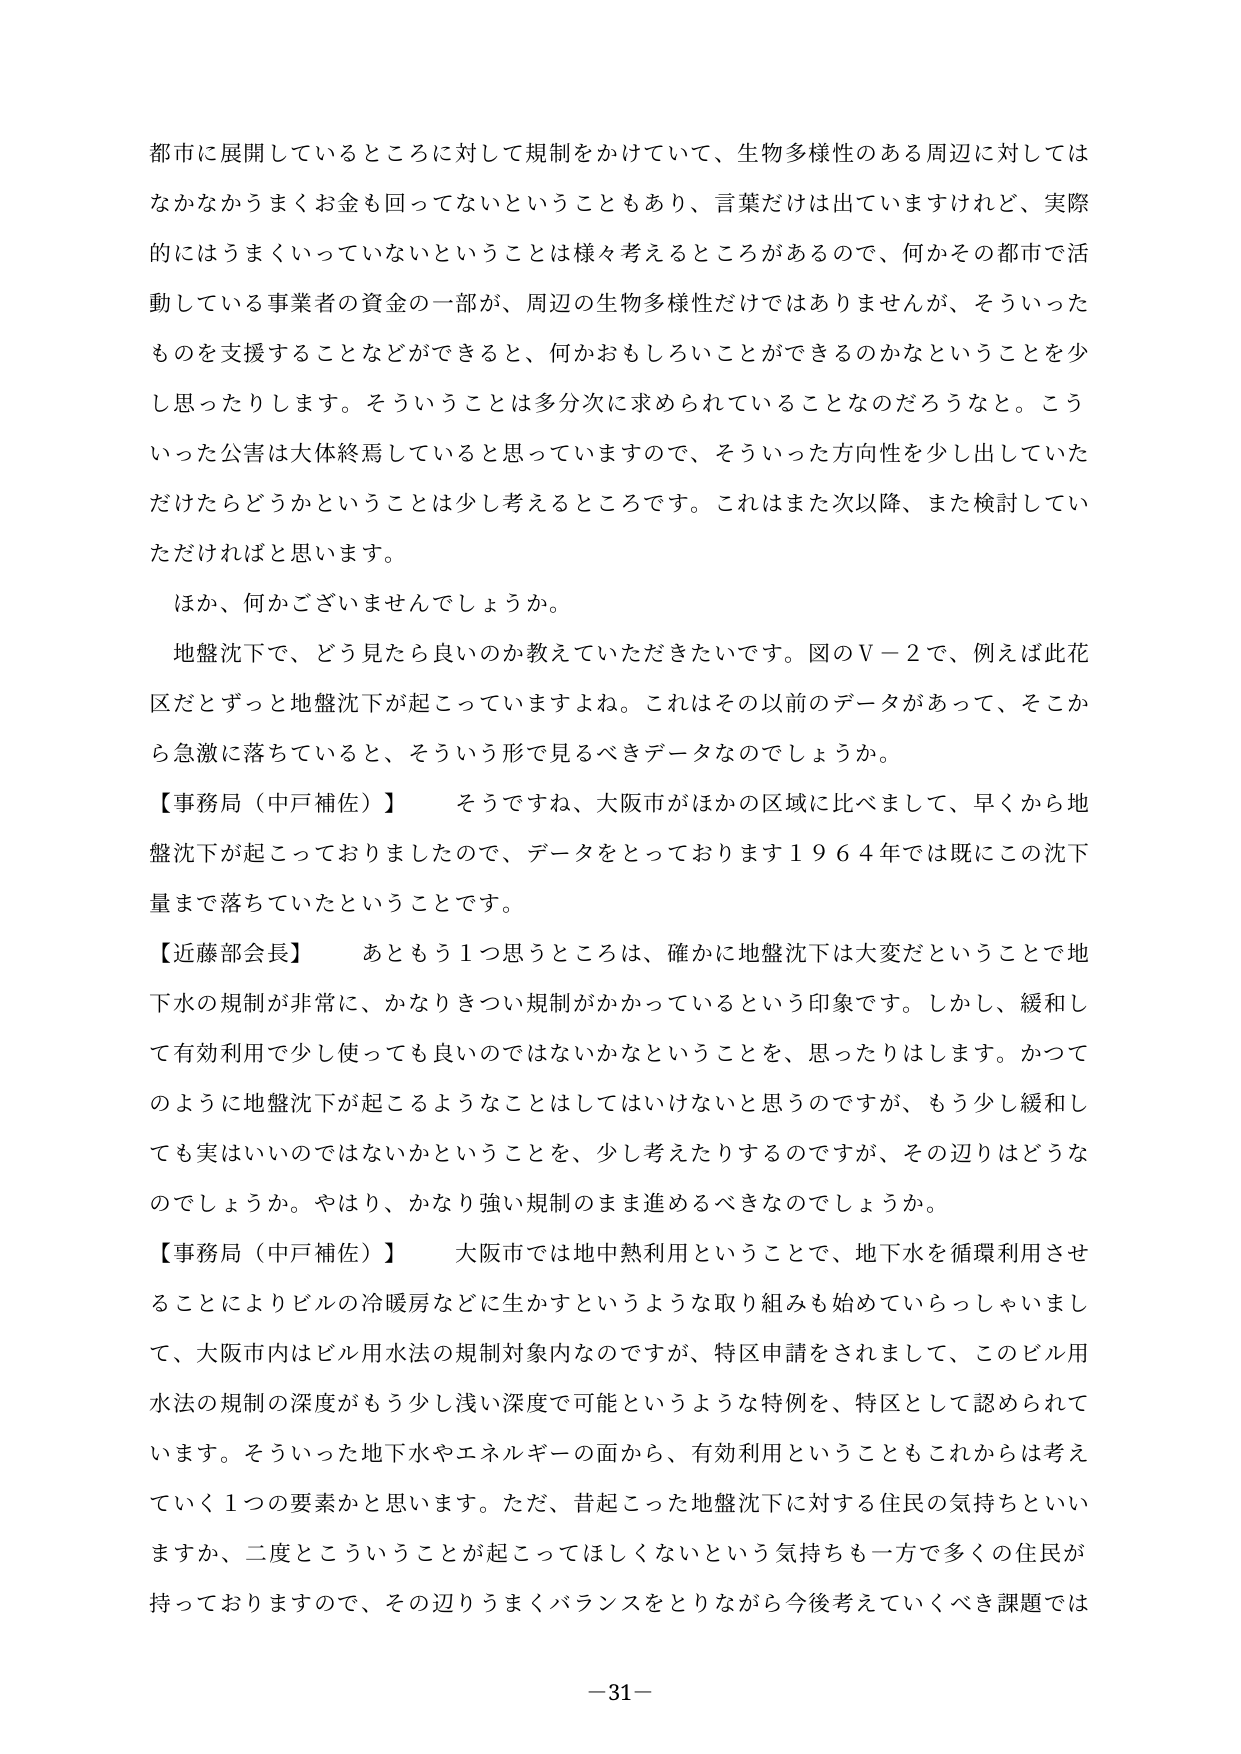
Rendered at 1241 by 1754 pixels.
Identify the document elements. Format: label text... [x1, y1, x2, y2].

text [149, 127, 1091, 577]
text 地盤沈下で、どう見たら良いのか教えていただきたいです。図のⅤ－２で、例えば此花区だとずっと地盤沈下が起こっていますよね。これはその以前のデータがあって、そこから急激に落ちていると、そういう形で見るべきデータなのでしょうか。 [149, 627, 1091, 777]
text 【事務局（中戸補佐）】 そうですね、大阪市がほかの区域に比べまして、早くから地盤沈下が起こっておりましたので、データをとっております１９６４年では既にこの沈下量まで落ちていたということです。 [149, 777, 1091, 927]
text 【近藤部会長】 あともう１つ思うところは、確かに地盤沈下は大変だということで地下水の規制が非常に、かなりきつい規制がかかっているという印象です。しかし、緩和して有効利用で少し使っても良いのではないかなということを、思ったりはします。かつてのように地盤沈下が起こるようなことはしてはいけないと思うのですが、もう少し緩和しても実はいいのではないかということを、少し考えたりするのですが、その辺りはどうなのでしょうか。やはり、かなり強い規制のまま進めるべきなのでしょうか。 [149, 927, 1091, 1227]
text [149, 1227, 1091, 1627]
text ほか、何かございませんでしょうか。 [149, 577, 1091, 627]
